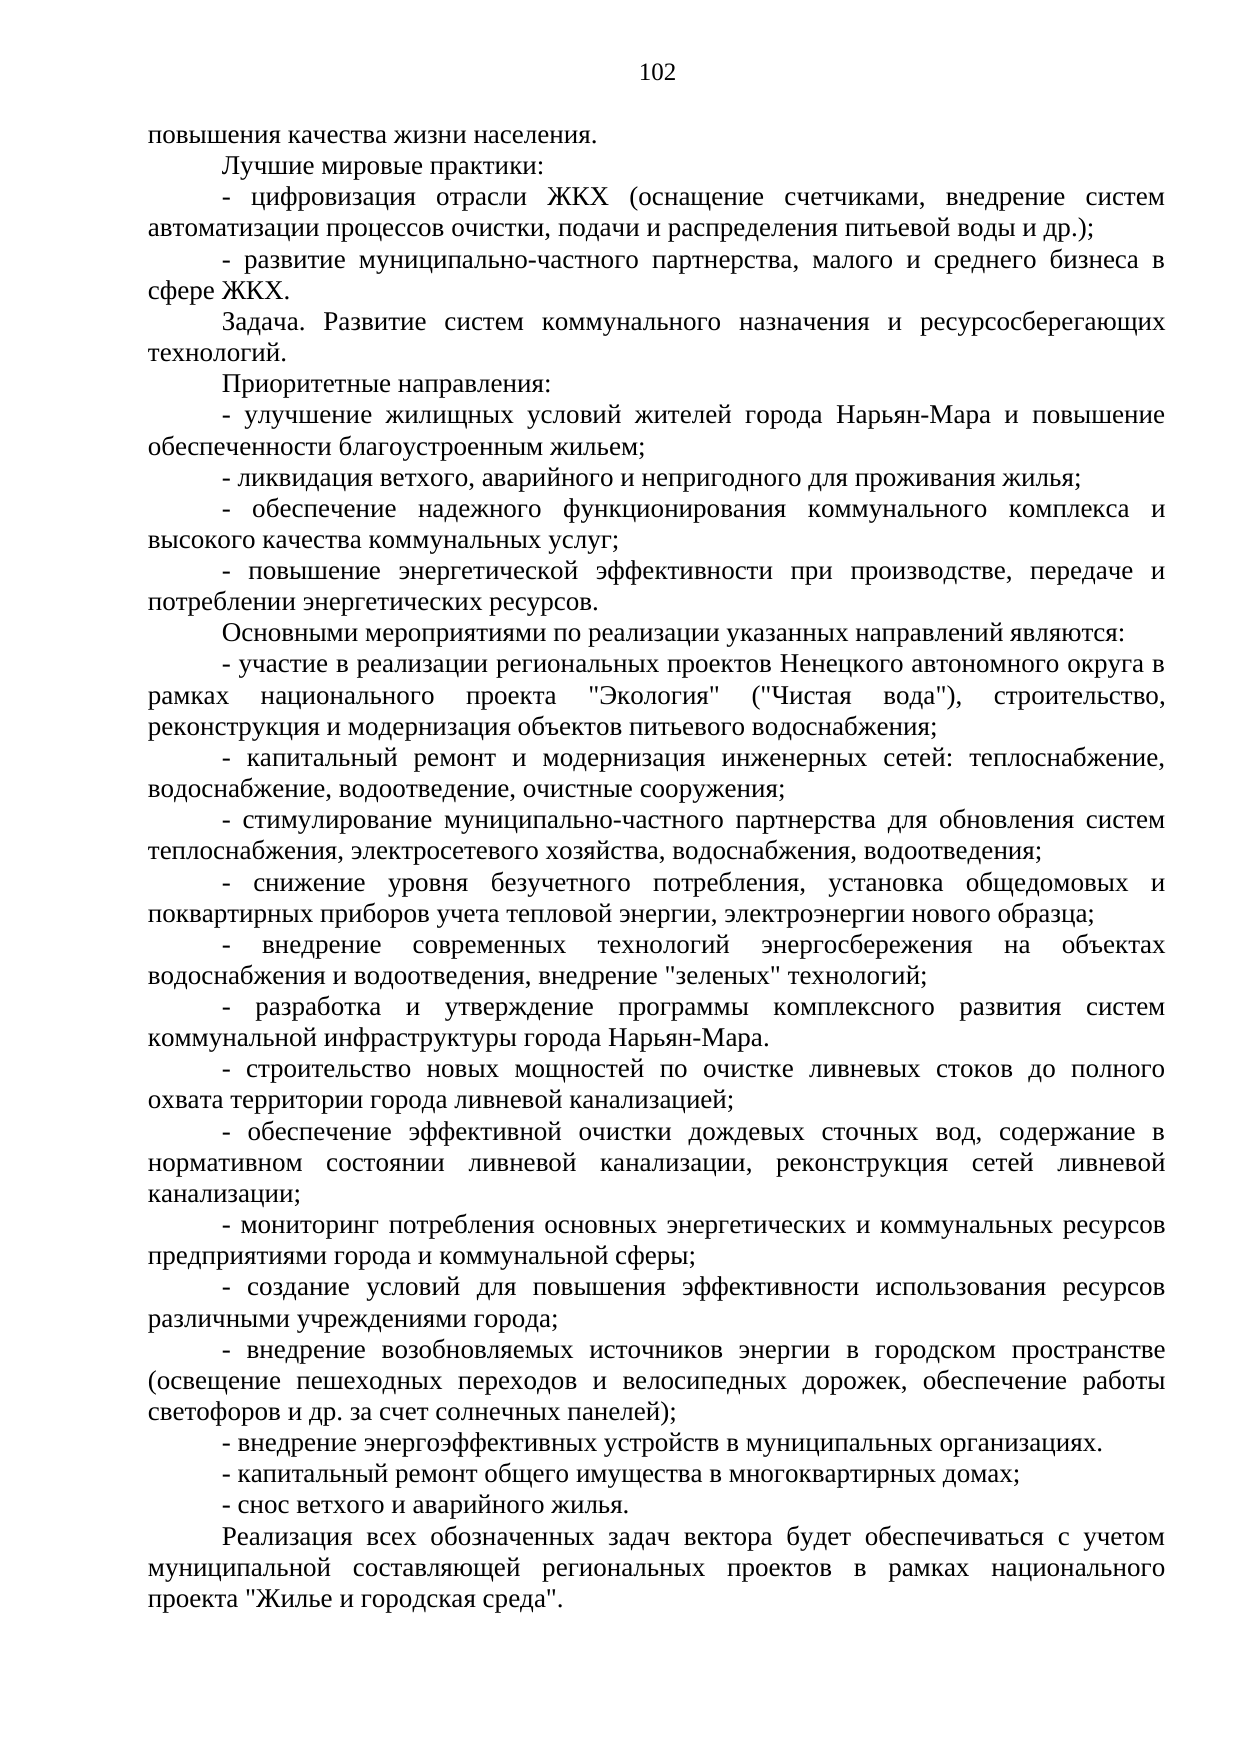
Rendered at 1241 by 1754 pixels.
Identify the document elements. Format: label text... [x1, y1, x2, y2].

text - капитальный ремонт общего имущества в многоквартирных домах; [148, 1457, 1167, 1488]
text Реализация всех обозначенных задач вектора будет обеспечиваться с учетом муниципальной составляющей региональных проектов в рамках национального проекта "Жилье и городская среда". [148, 1520, 1167, 1613]
text - мониторинг потребления основных энергетических и коммунальных ресурсов предприятиями города и коммунальной сферы; [148, 1208, 1167, 1271]
text - обеспечение эффективной очистки дождевых сточных вод, содержание в нормативном состоянии ливневой канализации, реконструкция сетей ливневой канализации; [148, 1115, 1167, 1208]
text - снос ветхого и аварийного жилья. [148, 1488, 1167, 1520]
text Задача. Развитие систем коммунального назначения и ресурсосберегающих технологий. [148, 305, 1167, 367]
text - снижение уровня безучетного потребления, установка общедомовых и поквартирных приборов учета тепловой энергии, электроэнергии нового образца; [148, 866, 1167, 928]
text - улучшение жилищных условий жителей города Нарьян-Мара и повышение обеспеченности благоустроенным жильем; [148, 398, 1167, 461]
text Приоритетные направления: [148, 367, 1167, 398]
text Основными мероприятиями по реализации указанных направлений являются: [148, 616, 1167, 648]
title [148, 118, 1167, 149]
text - стимулирование муниципально-частного партнерства для обновления систем теплоснабжения, электросетевого хозяйства, водоснабжения, водоотведения; [148, 803, 1167, 866]
text - внедрение энергоэффективных устройств в муниципальных организациях. [148, 1426, 1167, 1457]
text - развитие муниципально-частного партнерства, малого и среднего бизнеса в сфере ЖКХ. [148, 243, 1167, 305]
text - строительство новых мощностей по очистке ливневых стоков до полного охвата территории города ливневой канализацией; [148, 1052, 1167, 1115]
text - капитальный ремонт и модернизация инженерных сетей: теплоснабжение, водоснабжение, водоотведение, очистные сооружения; [148, 741, 1167, 803]
text - создание условий для повышения эффективности использования ресурсов различными учреждениями города; [148, 1271, 1167, 1333]
text - внедрение современных технологий энергосбережения на объектах водоснабжения и водоотведения, внедрение "зеленых" технологий; [148, 928, 1167, 990]
text - участие в реализации региональных проектов Ненецкого автономного округа в рамках национального проекта "Экология" ("Чистая вода"), строительство, реконструкция и модернизация объектов питьевого водоснабжения; [148, 648, 1167, 741]
text - внедрение возобновляемых источников энергии в городском пространстве (освещение пешеходных переходов и велосипедных дорожек, обеспечение работы светофоров и др. за счет солнечных панелей); [148, 1333, 1167, 1426]
text - разработка и утверждение программы комплексного развития систем коммунальной инфраструктуры города Нарьян-Мара. [148, 990, 1167, 1052]
text - повышение энергетической эффективности при производстве, передаче и потреблении энергетических ресурсов. [148, 554, 1167, 616]
text Лучшие мировые практики: [148, 149, 1167, 180]
text - цифровизация отрасли ЖКХ (оснащение счетчиками, внедрение систем автоматизации процессов очистки, подачи и распределения питьевой воды и др.); [148, 180, 1167, 243]
text - обеспечение надежного функционирования коммунального комплекса и высокого качества коммунальных услуг; [148, 492, 1167, 554]
text - ликвидация ветхого, аварийного и непригодного для проживания жилья; [148, 461, 1167, 492]
